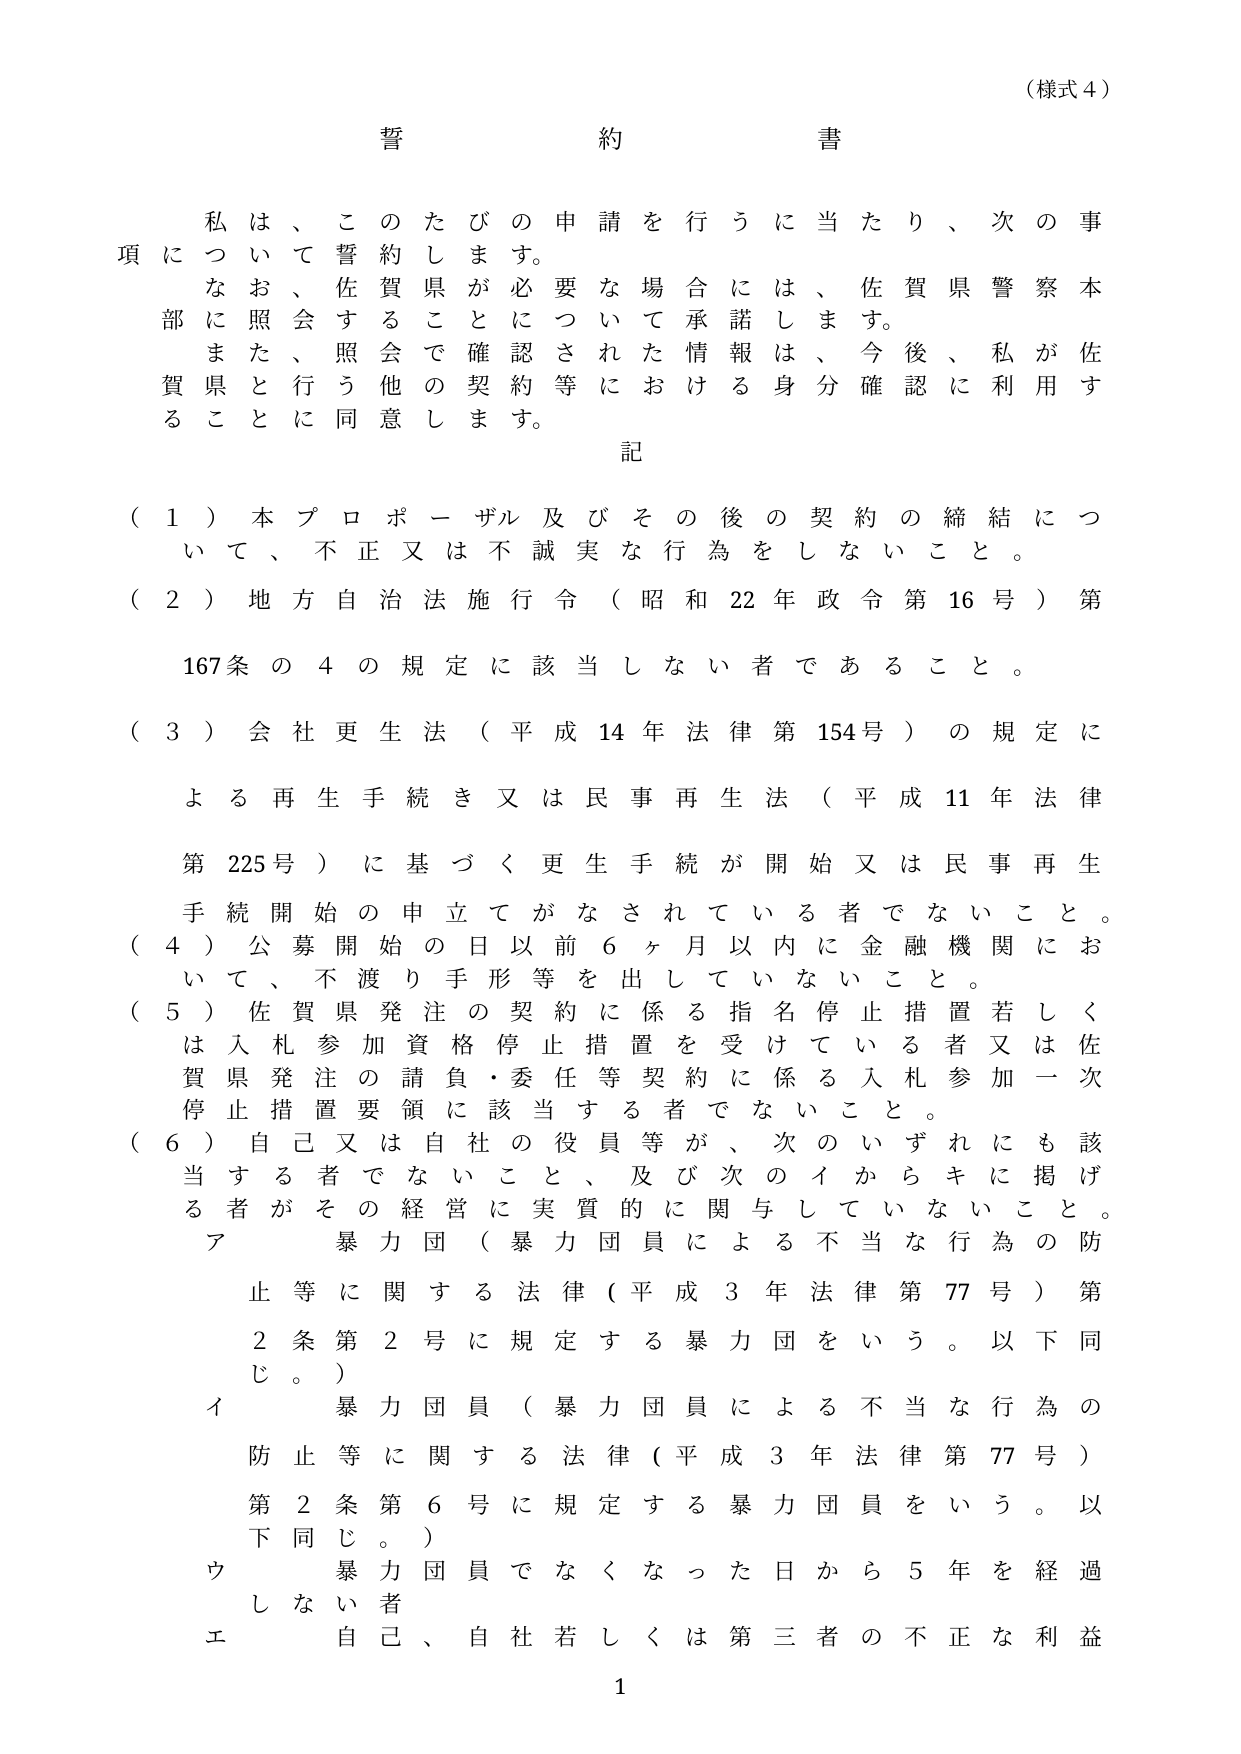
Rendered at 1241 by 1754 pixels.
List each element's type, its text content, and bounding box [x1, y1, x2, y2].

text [191, 1619, 1123, 1652]
text なお、佐賀県が必要な場合には、佐賀県警察本部に照会することについて承諾します。 [117, 270, 1123, 336]
text （３）会社更生法（平成14年法律第154号）の規定による再生手続き又は民事再生法（平成11年法律第225号）に基づく更生手続が開始又は民事再生手続開始の申立てがなされている者でないこと。 [117, 698, 1123, 928]
text （６）自己又は自社の役員等が、次のいずれにも該当する者でないこと、及び次のイからキに掲げる者がその経営に実質的に関与していないこと。 [117, 1126, 1123, 1224]
text （１）本プロポーザル及びその後の契約の締結について、不正又は不誠実な行為をしないこと。 [117, 500, 1123, 566]
text ウ 暴力団員でなくなった日から５年を経過しない者 [191, 1553, 1123, 1619]
text ア 暴力団（暴力団員による不当な行為の防止等に関する法律(平成３年法律第77号）第２条第２号に規定する暴力団をいう。以下同じ。） [191, 1224, 1123, 1389]
text イ 暴力団員（暴力団員による不当な行為の防止等に関する法律(平成３年法律第77号）第２条第６号に規定する暴力団員をいう。以下同じ。） [191, 1389, 1123, 1553]
text また、照会で確認された情報は、今後、私が佐賀県と行う他の契約等における身分確認に利用することに同意します。 [117, 336, 1123, 434]
text （２）地方自治法施行令（昭和22年政令第16号）第167条の４の規定に該当しない者であること。 [117, 566, 1123, 698]
text （４）公募開始の日以前６ヶ月以内に金融機関において、不渡り手形等を出していないこと。 [117, 928, 1123, 994]
text （様式４） [117, 72, 1123, 105]
text 私は、このたびの申請を行うに当たり、次の事項について誓約します。 [117, 204, 1123, 270]
text 記 [117, 434, 1123, 467]
text （５）佐賀県発注の契約に係る指名停止措置若しくは入札参加資格停止措置を受けている者又は佐賀県発注の請負･委任等契約に係る入札参加一次停止措置要領に該当する者でないこと。 [117, 994, 1123, 1126]
text 誓 約 書 [117, 105, 1123, 171]
